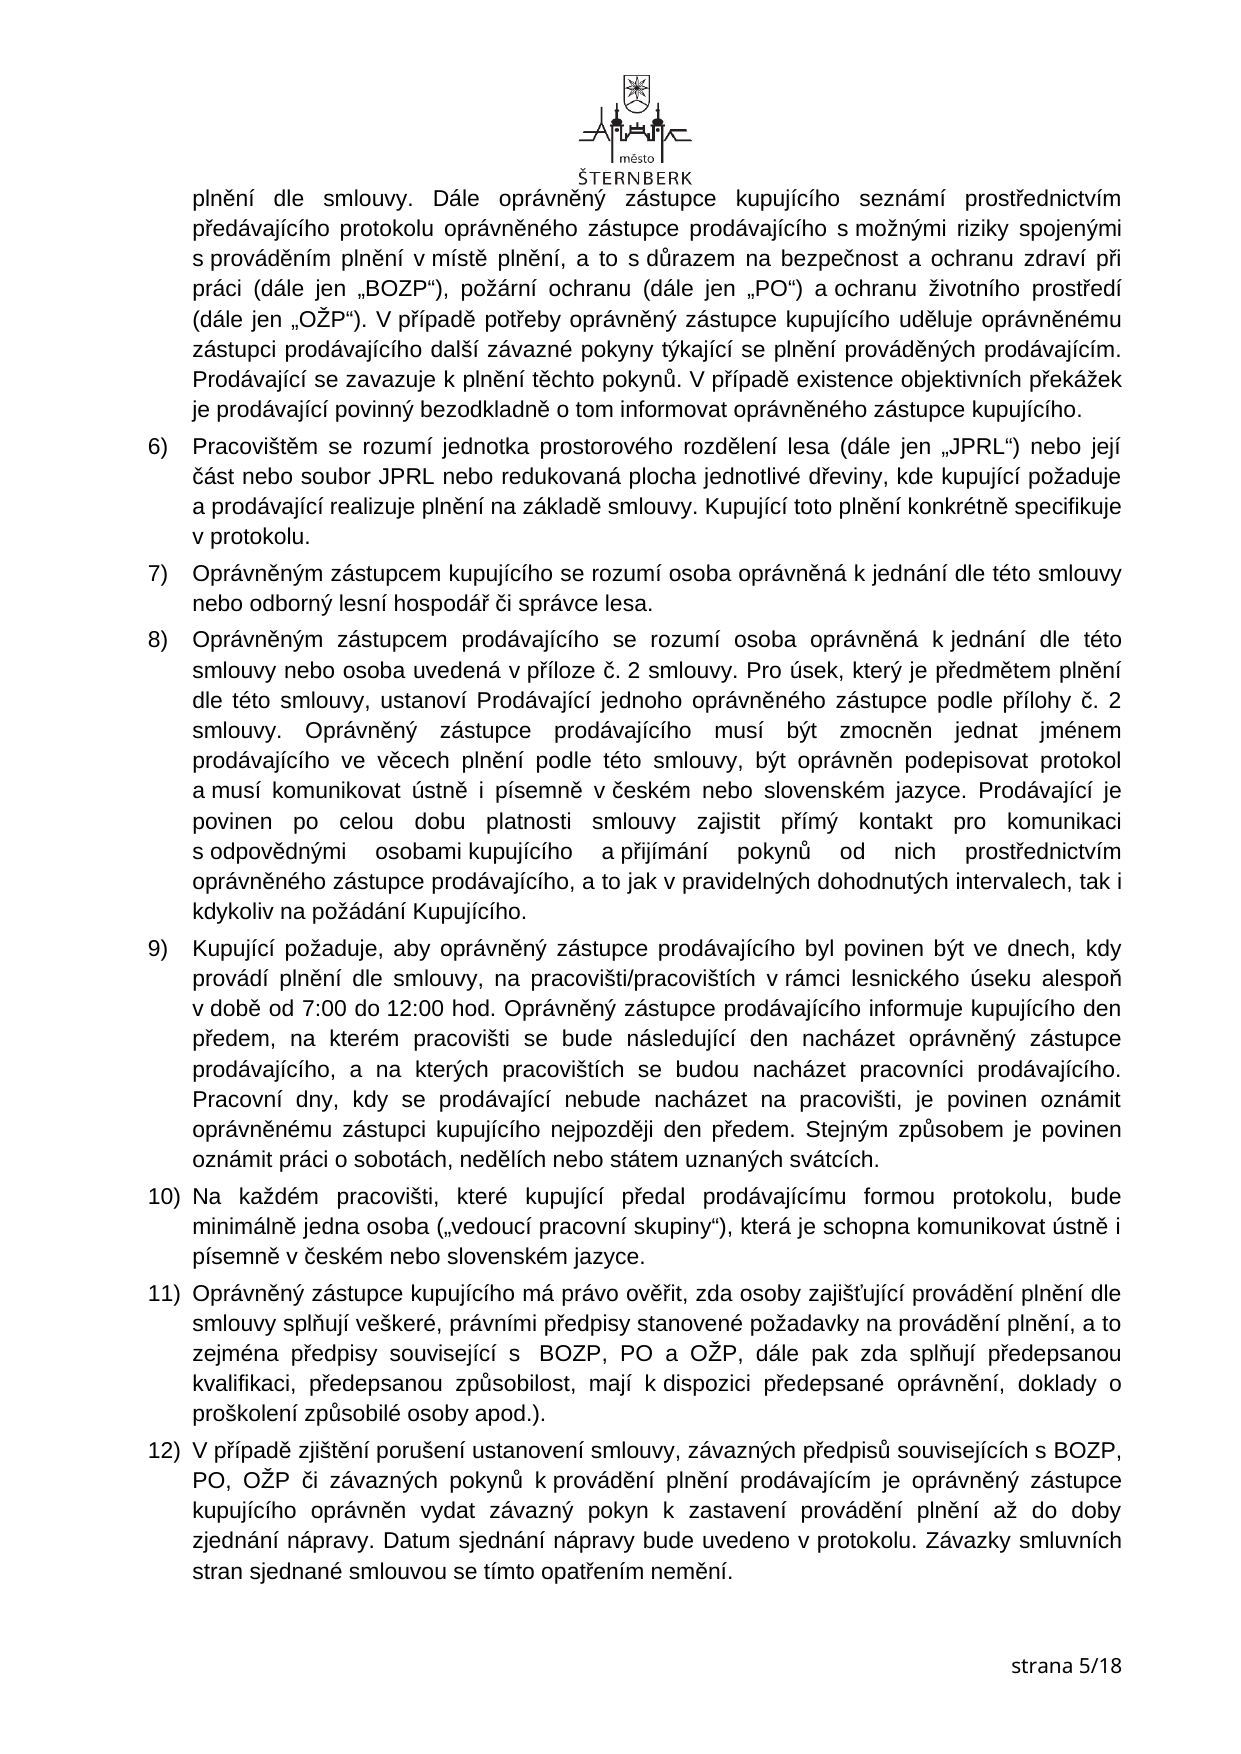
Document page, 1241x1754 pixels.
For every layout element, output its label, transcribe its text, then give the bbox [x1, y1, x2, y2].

title Oprávněným zástupcem kupujícího se rozumí osoba oprávněná k jednání dle této smlouvy nebo odborný lesní hospodář či správce lesa. [148, 560, 1122, 616]
title Pracovištěm se rozumí jednotka prostorového rozdělení lesa (dále jen „JPRL“) nebo její část nebo soubor JPRL nebo redukovaná plocha jednotlivé dřeviny, kde kupující požaduje a prodávající realizuje plnění na základě smlouvy. Kupující toto plnění konkrétně specifikuje v protokolu. [148, 433, 1122, 550]
picture [577, 73, 693, 185]
title Na každém pracovišti, které kupující předal prodávajícímu formou protokolu, bude minimálně jedna osoba („vedoucí pracovní skupiny“), která je schopna komunikovat ústně i písemně v českém nebo slovenském jazyce. [148, 1183, 1122, 1269]
title Kupující požaduje, aby oprávněný zástupce prodávajícího byl povinen být ve dnech, kdy provádí plnění dle smlouvy, na pracovišti/pracovištích v rámci lesnického úseku alespoň v době od 7:00 do 12:00 hod. Oprávněný zástupce prodávajícího informuje kupujícího den předem, na kterém pracovišti se bude následující den nacházet oprávněný zástupce prodávajícího, a na kterých pracovištích se budou nacházet pracovníci prodávajícího. Pracovní dny, kdy se prodávající nebude nacházet na pracovišti, je povinen oznámit oprávněnému zástupci kupujícího nejpozději den předem. Stejným způsobem je povinen oznámit práci o sobotách, nedělích nebo státem uznaných svátcích. [148, 935, 1122, 1173]
title V případě zjištění porušení ustanovení smlouvy, závazných předpisů souvisejících s BOZP, PO, OŽP či závazných pokynů k provádění plnění prodávajícím je oprávněný zástupce kupujícího oprávněn vydat závazný pokyn k zastavení provádění plnění až do doby zjednání nápravy. Datum sjednání nápravy bude uvedeno v protokolu. Závazky smluvních stran sjednané smlouvou se tímto opatřením nemění. [148, 1437, 1122, 1584]
title Oprávněný zástupce kupujícího má právo ověřit, zda osoby zajišťující provádění plnění dle smlouvy splňují veškeré, právními předpisy stanovené požadavky na provádění plnění, a to zejména předpisy související s BOZP, PO a OŽP, dále pak zda splňují předepsanou kvalifikaci, předepsanou způsobilost, mají k dispozici předepsané oprávnění, doklady o proškolení způsobilé osoby apod.). [148, 1279, 1122, 1427]
title Oprávněným zástupcem prodávajícího se rozumí osoba oprávněná k jednání dle této smlouvy nebo osoba uvedená v příloze č. 2 smlouvy. Pro úsek, který je předmětem plnění dle této smlouvy, ustanoví Prodávající jednoho oprávněného zástupce podle přílohy č. 2 smlouvy. Oprávněný zástupce prodávajícího musí být zmocněn jednat jménem prodávajícího ve věcech plnění podle této smlouvy, být oprávněn podepisovat protokol a musí komunikovat ústně i písemně v českém nebo slovenském jazyce. Prodávající je povinen po celou dobu platnosti smlouvy zajistit přímý kontakt pro komunikaci s odpovědnými osobami kupujícího a přijímání pokynů od nich prostřednictvím oprávněného zástupce prodávajícího, a to jak v pravidelných dohodnutých intervalech, tak i kdykoliv na požádání Kupujícího. [148, 626, 1122, 925]
